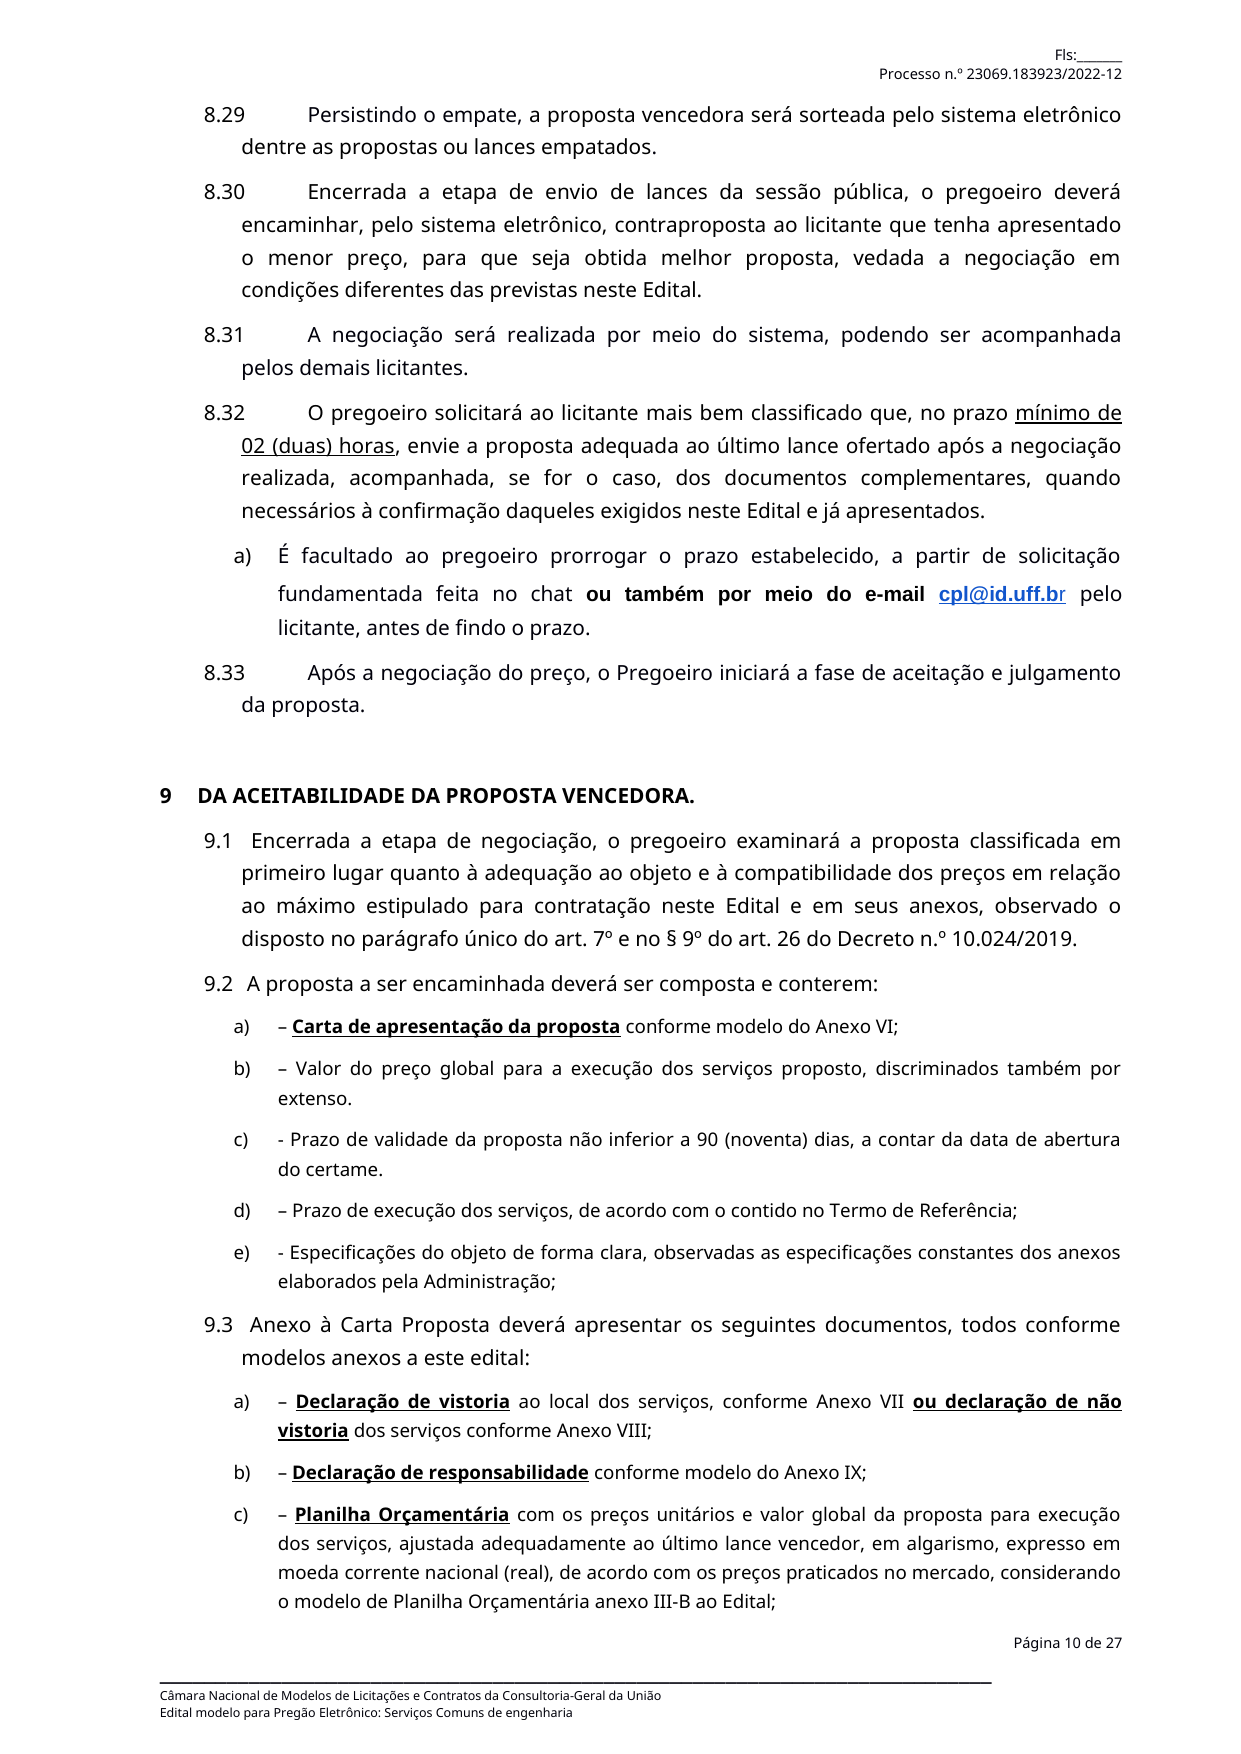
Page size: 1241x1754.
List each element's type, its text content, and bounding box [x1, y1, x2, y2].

list DA ACEITABILIDADE DA PROPOSTA VENCEDORA. [159, 781, 1122, 809]
list - Especificações do objeto de forma clara, observadas as especificações constantes dos anexos elaborados pela Administração; [233, 1239, 1122, 1294]
list A negociação será realizada por meio do sistema, podendo ser acompanhada pelos demais licitantes. [204, 320, 1122, 381]
list Anexo à Carta Proposta deverá apresentar os seguintes documentos, todos conforme modelos anexos a este edital: [204, 1311, 1122, 1372]
list – Carta de apresentação da proposta conforme modelo do Anexo VI; [233, 1014, 1122, 1039]
list – Declaração de responsabilidade conforme modelo do Anexo IX; [233, 1459, 1122, 1485]
list Encerrada a etapa de negociação, o pregoeiro examinará a proposta classificada em primeiro lugar quanto à adequação ao objeto e à compatibilidade dos preços em relação ao máximo estipulado para contratação neste Edital e em seus anexos, observado o disposto no parágrafo único do art. 7º e no § 9º do art. 26 do Decreto n.º 10.024/2019. [204, 826, 1122, 952]
list É facultado ao pregoeiro prorrogar o prazo estabelecido, a partir de solicitação fundamentada feita no chat ou também por meio do e-mail cpl@id.uff.br pelo licitante, antes de findo o prazo. [233, 541, 1122, 641]
list O pregoeiro solicitará ao licitante mais bem classificado que, no prazo mínimo de 02 (duas) horas, envie a proposta adequada ao último lance ofertado após a negociação realizada, acompanhada, se for o caso, dos documentos complementares, quando necessários à confirmação daqueles exigidos neste Edital e já apresentados. [204, 398, 1122, 524]
list Encerrada a etapa de envio de lances da sessão pública, o pregoeiro deverá encaminhar, pelo sistema eletrônico, contraproposta ao licitante que tenha apresentado o menor preço, para que seja obtida melhor proposta, vedada a negociação em condições diferentes das previstas neste Edital. [204, 177, 1122, 304]
list – Prazo de execução dos serviços, de acordo com o contido no Termo de Referência; [233, 1198, 1122, 1223]
list - Prazo de validade da proposta não inferior a 90 (noventa) dias, a contar da data de abertura do certame. [233, 1127, 1122, 1181]
list Após a negociação do preço, o Pregoeiro iniciará a fase de aceitação e julgamento da proposta. [204, 658, 1122, 719]
list – Declaração de vistoria ao local dos serviços, conforme Anexo VII ou declaração de não vistoria dos serviços conforme Anexo VIII; [233, 1388, 1122, 1443]
list Persistindo o empate, a proposta vencedora será sorteada pelo sistema eletrônico dentre as propostas ou lances empatados. [204, 100, 1122, 161]
list – Planilha Orçamentária com os preços unitários e valor global da proposta para execução dos serviços, ajustada adequadamente ao último lance vencedor, em algarismo, expresso em moeda corrente nacional (real), de acordo com os preços praticados no mercado, considerando o modelo de Planilha Orçamentária anexo III-B ao Edital; [233, 1501, 1122, 1614]
list A proposta a ser encaminhada deverá ser composta e conterem: [204, 969, 1122, 997]
list – Valor do preço global para a execução dos serviços proposto, discriminados também por extenso. [233, 1056, 1122, 1110]
